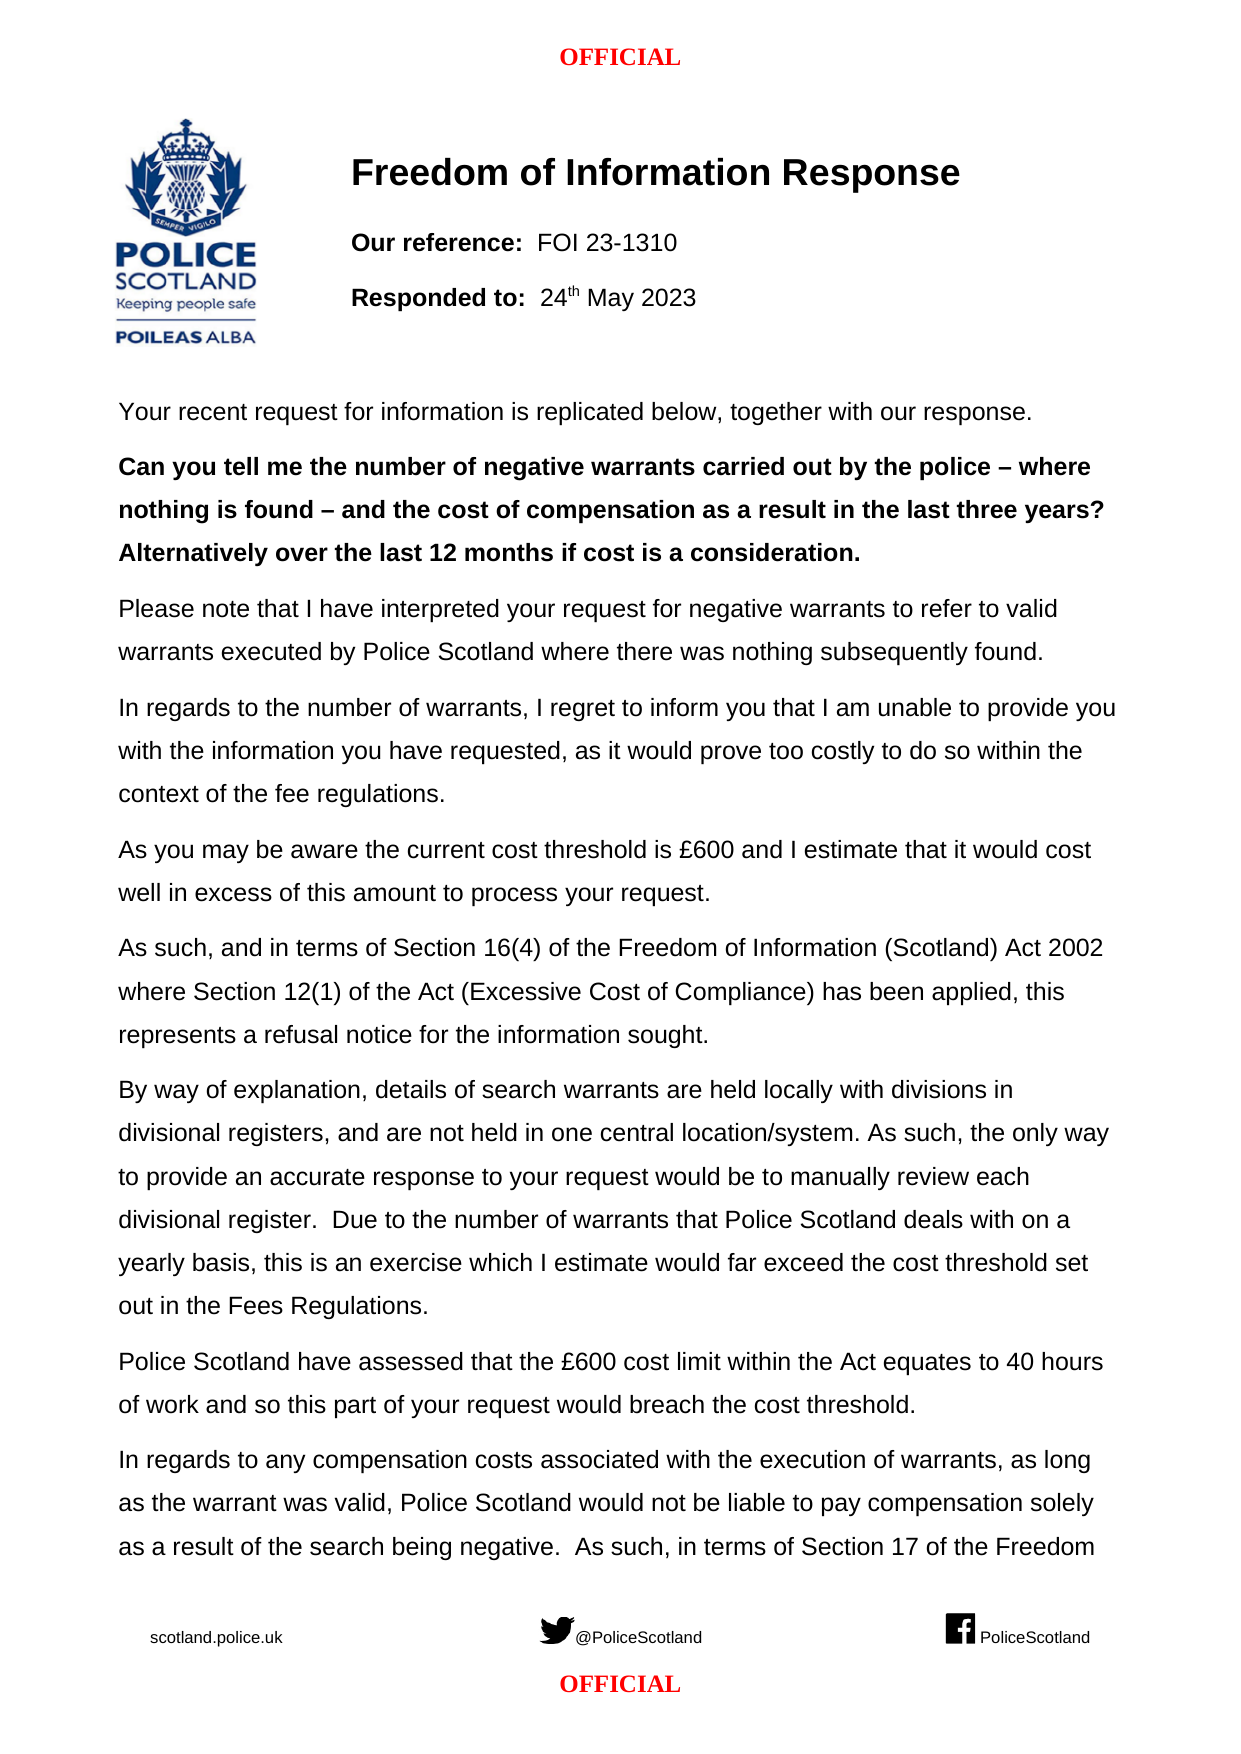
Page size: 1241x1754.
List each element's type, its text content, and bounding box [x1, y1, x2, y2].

text By way of explanation, details of search warrants are held locally with divisions in divisional registers, and are not held in one central location/system. As such, the only way to provide an accurate response to your request would be to manually review each divisional register. Due to the number of warrants that Police Scotland deals with on a yearly basis, this is an exercise which I estimate would far exceed the cost threshold set out in the Fees Regulations. [118, 1075, 1122, 1319]
text As you may be aware the current cost threshold is £600 and I estimate that it would cost well in excess of this amount to process your request. [118, 834, 1122, 906]
text In regards to the number of warrants, I regret to inform you that I am unable to provide you with the information you have requested, as it would prove too costly to do so within the context of the fee regulations. [118, 693, 1122, 808]
text As such, and in terms of Section 16(4) of the Freedom of Information (Scotland) Act 2002 where Section 12(1) of the Act (Excessive Cost of Compliance) has been applied, this represents a refusal notice for the information sought. [118, 933, 1122, 1048]
picture [945, 1613, 976, 1644]
text Police Scotland have assessed that the £600 cost limit within the Act equates to 40 hours of work and so this part of your request would breach the cost threshold. [118, 1346, 1122, 1418]
text Your recent request for information is replicated below, together with our response. [118, 396, 1122, 425]
table_header [103, 118, 339, 384]
text Please note that I have interpreted your request for negative warrants to refer to valid warrants executed by Police Scotland where there was nothing subsequently found. [118, 594, 1122, 666]
picture [538, 1617, 575, 1644]
text Can you tell me the number of negative warrants carried out by the police – where nothing is found – and the cost of compensation as a result in the last three years? Alternatively over the last 12 months if cost is a consideration. [118, 452, 1122, 567]
picture [114, 118, 257, 347]
table_header Freedom of Information Response Our reference: FOI 23-1310 Responded to: 24th May 2023 [340, 118, 1121, 384]
